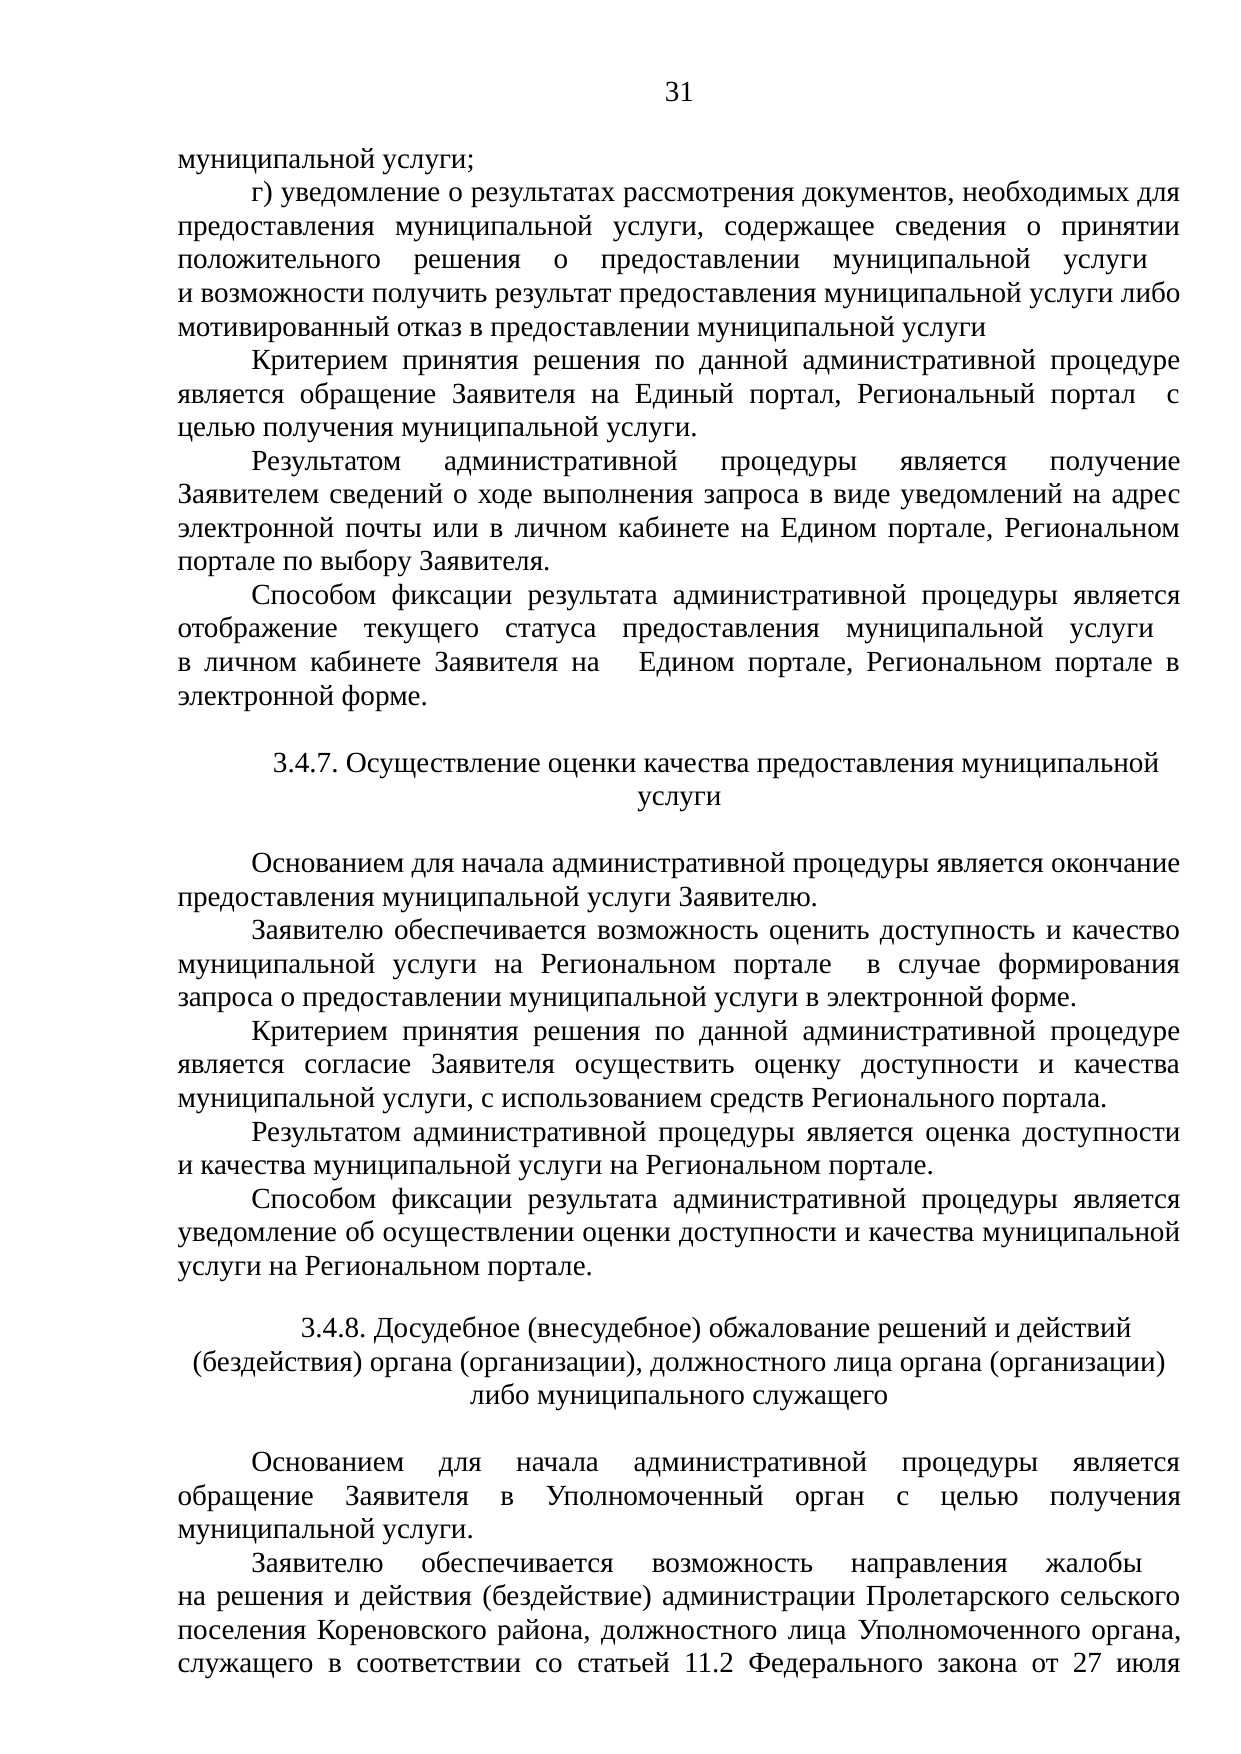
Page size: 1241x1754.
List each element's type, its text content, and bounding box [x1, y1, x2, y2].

text Критерием принятия решения по данной административной процедуре является обращение Заявителя на Единый портал, Региональный портал с целью получения муниципальной услуги. [177, 342, 1181, 443]
text 3.4.8. Досудебное (внесудебное) обжалование решений и действий (бездействия) органа (организации), должностного лица органа (организации) либо муниципального служащего [177, 1310, 1181, 1411]
text Основанием для начала административной процедуры является обращение Заявителя в Уполномоченный орган с целью получения муниципальной услуги. [177, 1444, 1181, 1545]
text 3.4.7. Осуществление оценки качества предоставления муниципальной услуги [177, 745, 1181, 812]
text г) уведомление о результатах рассмотрения документов, необходимых для предоставления муниципальной услуги, содержащее сведения о принятии положительного решения о предоставлении муниципальной услуги и возможности получить результат предоставления муниципальной услуги либо мотивированный отказ в предоставлении муниципальной услуги [177, 174, 1181, 342]
text Заявителю обеспечивается возможность оценить доступность и качество муниципальной услуги на Региональном портале в случае формирования запроса о предоставлении муниципальной услуги в электронной форме. [177, 912, 1181, 1013]
text Основанием для начала административной процедуры является окончание предоставления муниципальной услуги Заявителю. [177, 845, 1181, 912]
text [177, 141, 1181, 174]
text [177, 1545, 1181, 1679]
text Способом фиксации результата административной процедуры является отображение текущего статуса предоставления муниципальной услуги в личном кабинете Заявителя на Едином портале, Региональном портале в электронной форме. [177, 577, 1181, 711]
text Результатом административной процедуры является получение Заявителем сведений о ходе выполнения запроса в виде уведомлений на адрес электронной почты или в личном кабинете на Едином портале, Региональном портале по выбору Заявителя. [177, 443, 1181, 577]
text Критерием принятия решения по данной административной процедуре является согласие Заявителя осуществить оценку доступности и качества муниципальной услуги, с использованием средств Регионального портала. [177, 1013, 1181, 1114]
text Способом фиксации результата административной процедуры является уведомление об осуществлении оценки доступности и качества муниципальной услуги на Региональном портале. [177, 1181, 1181, 1281]
text Результатом административной процедуры является оценка доступности и качества муниципальной услуги на Региональном портале. [177, 1114, 1181, 1181]
